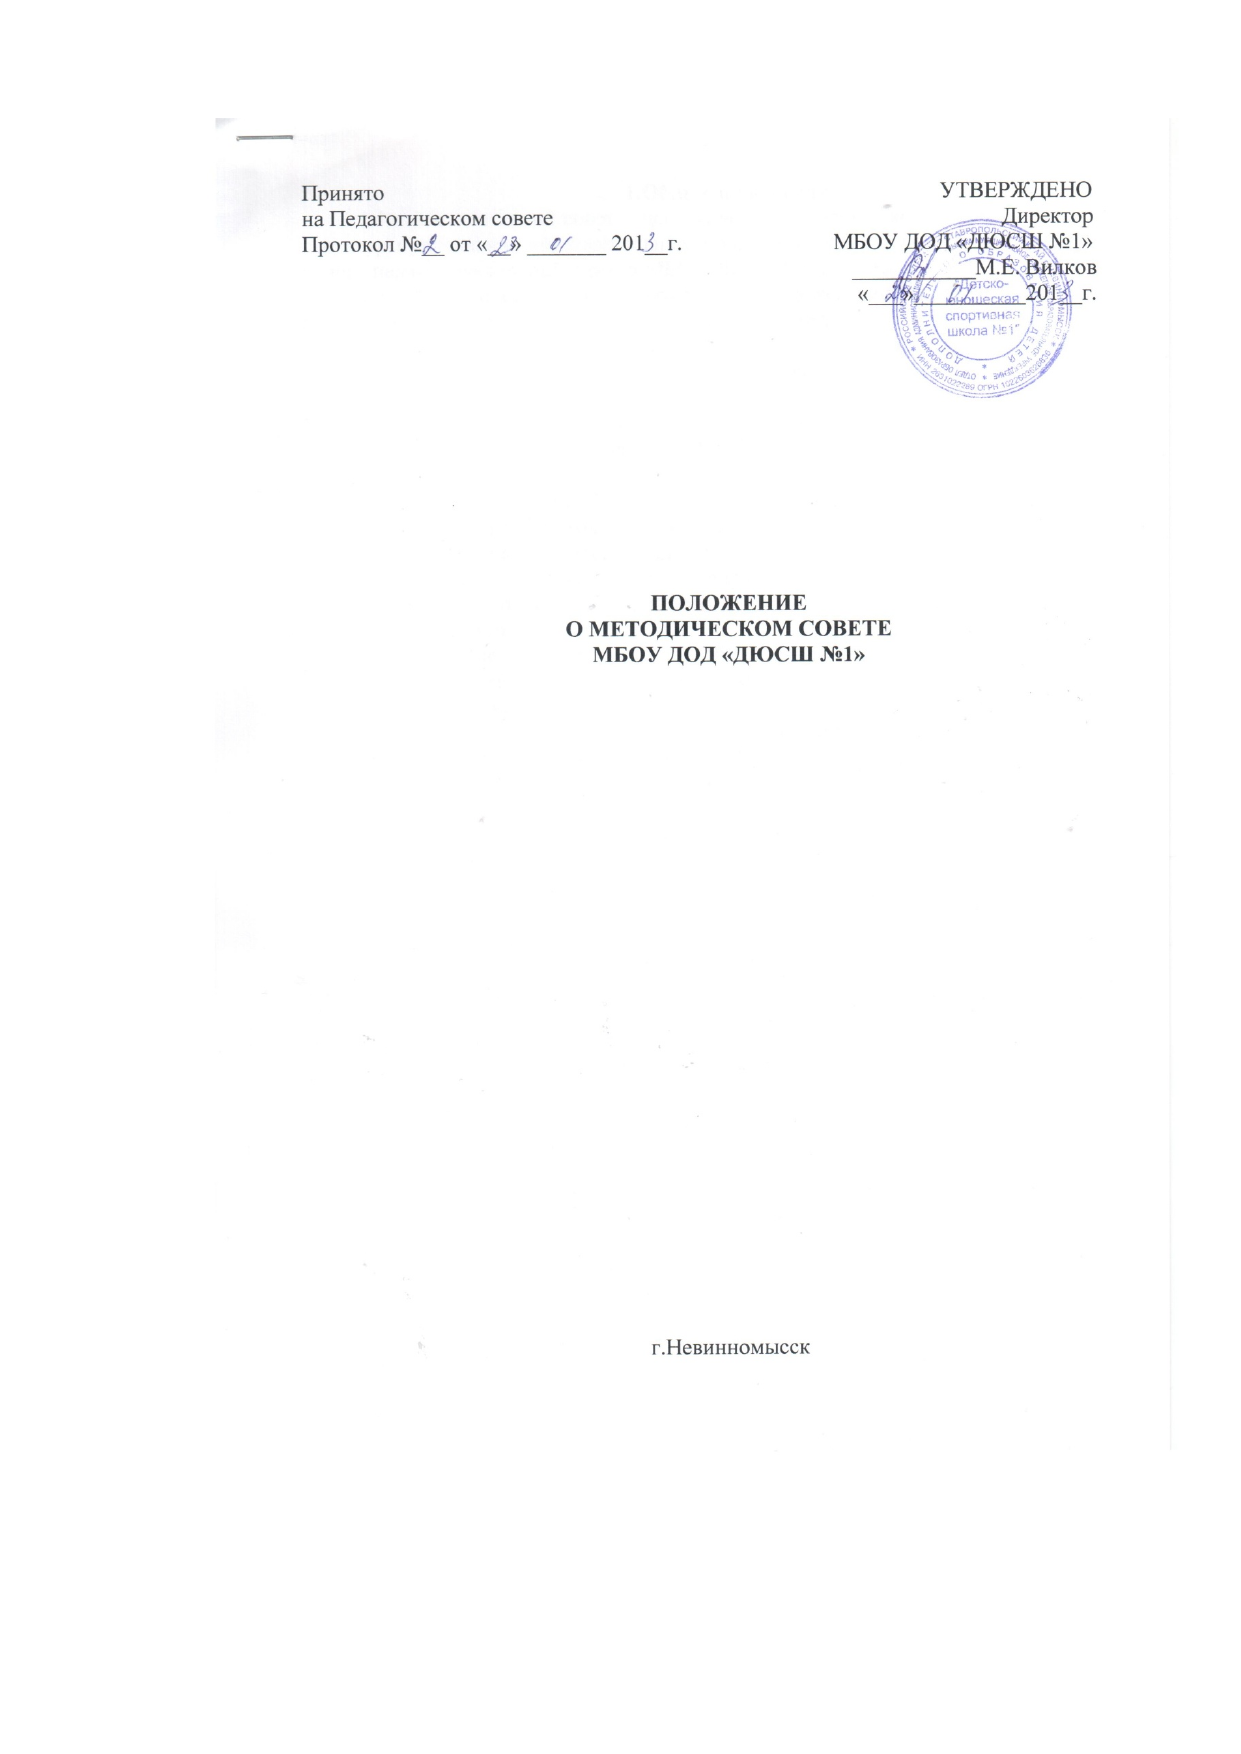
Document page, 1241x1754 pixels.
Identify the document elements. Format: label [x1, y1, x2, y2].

picture [206, 118, 1187, 1464]
